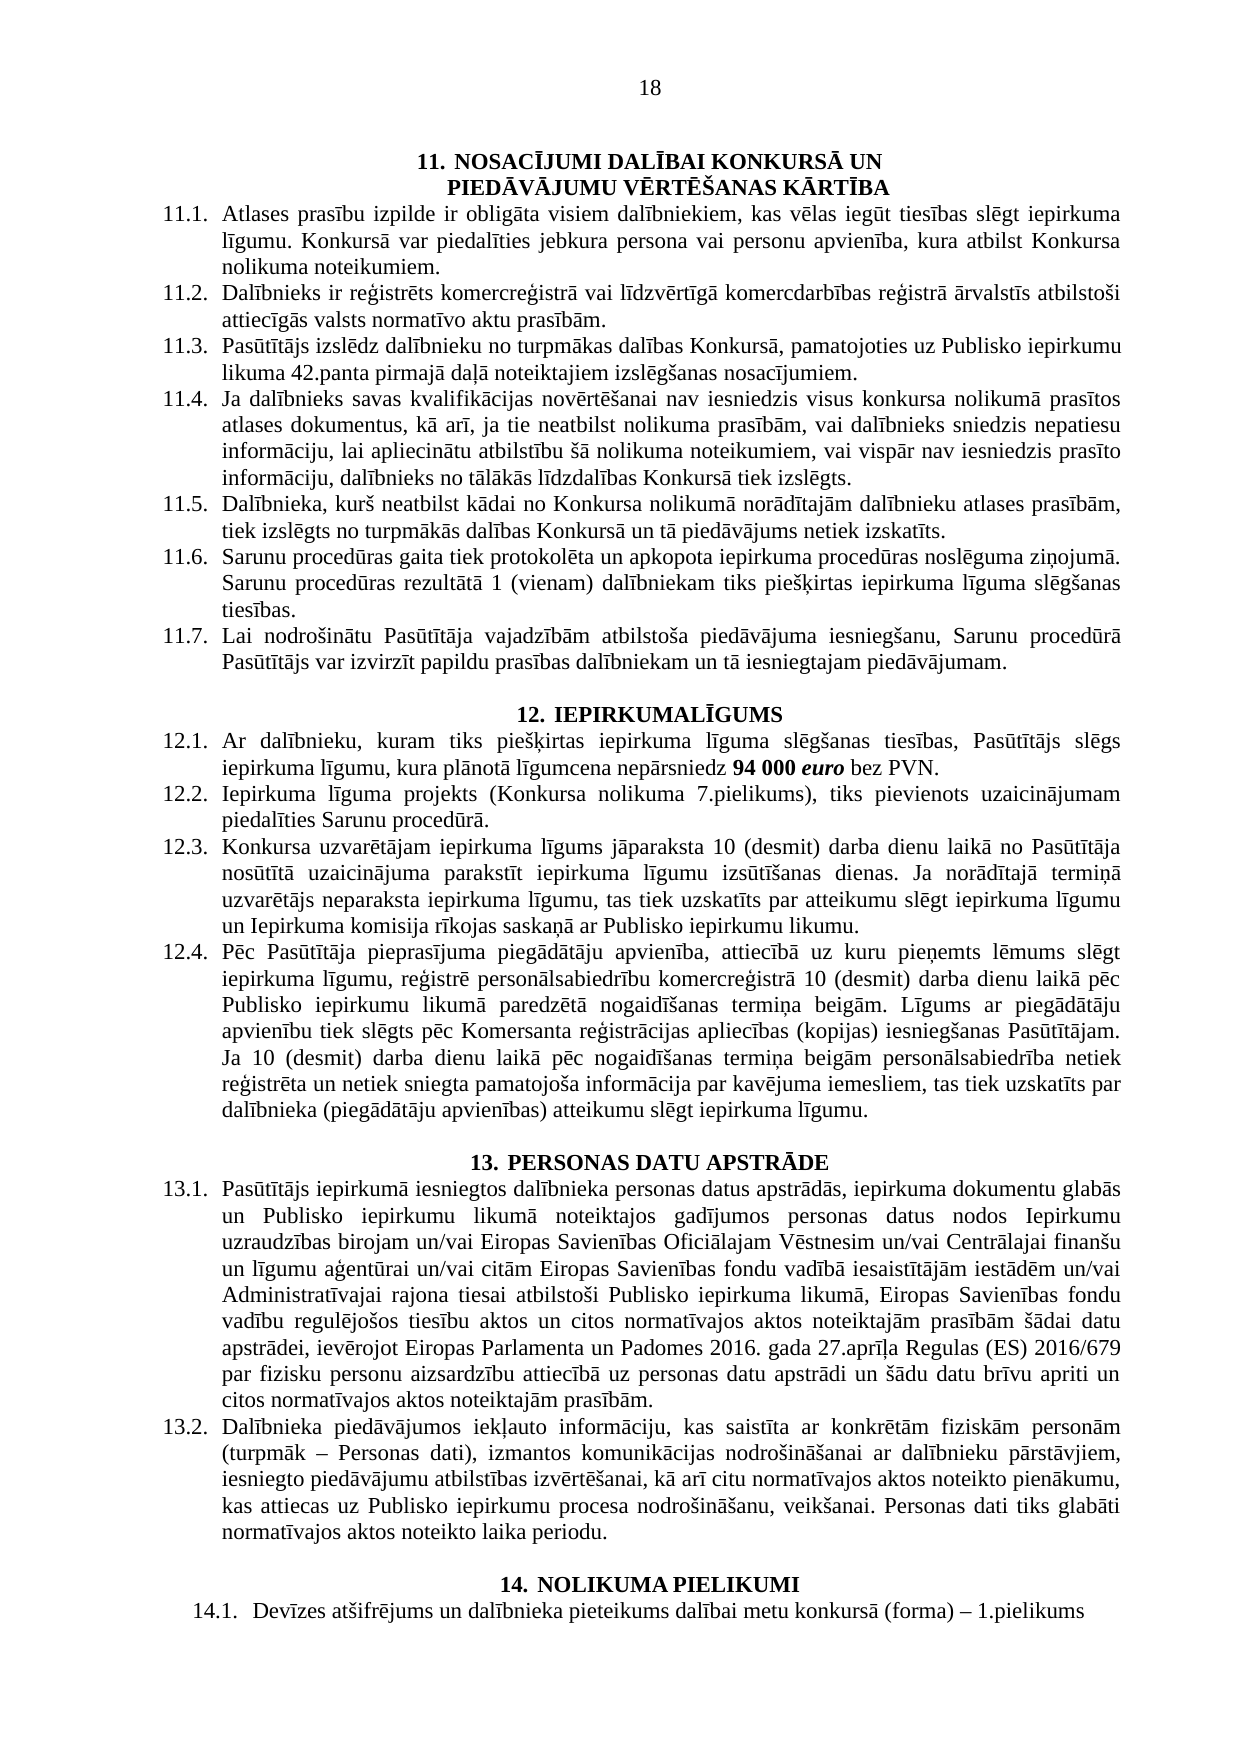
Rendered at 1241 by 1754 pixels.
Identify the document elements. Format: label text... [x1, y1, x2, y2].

list Pēc Pasūtītāja pieprasījuma piegādātāju apvienība, attiecībā uz kuru pieņemts lēmums slēgt iepirkuma līgumu, reģistrē personālsabiedrību komercreģistrā 10 (desmit) darba dienu laikā pēc Publisko iepirkumu likumā paredzētā nogaidīšanas termiņa beigām. Līgums ar piegādātāju apvienību tiek slēgts pēc Komersanta reģistrācijas apliecības (kopijas) iesniegšanas Pasūtītājam. Ja 10 (desmit) darba dienu laikā pēc nogaidīšanas termiņa beigām personālsabiedrība netiek reģistrēta un netiek sniegta pamatojoša informācija par kavējuma iemesliem, tas tiek uzskatīts par dalībnieka (piegādātāju apvienības) atteikumu slēgt iepirkuma līgumu. [162, 938, 1122, 1123]
list Konkursa uzvarētājam iepirkuma līgums jāparaksta 10 (desmit) darba dienu laikā no Pasūtītāja nosūtītā uzaicinājuma parakstīt iepirkuma līgumu izsūtīšanas dienas. Ja norādītajā termiņā uzvarētājs neparaksta iepirkuma līgumu, tas tiek uzskatīts par atteikumu slēgt iepirkuma līgumu un Iepirkuma komisija rīkojas saskaņā ar Publisko iepirkumu likumu. [162, 833, 1122, 938]
list Devīzes atšifrējums un dalībnieka pieteikums dalībai metu konkursā (forma) – 1.pielikums [192, 1597, 1122, 1623]
list Iepirkuma līguma projekts (Konkursa nolikuma 7.pielikums), tiks pievienots uzaicinājumam piedalīties Sarunu procedūrā. [162, 780, 1122, 833]
list Nolikuma pielikumi [177, 1571, 1122, 1597]
list Atlases prasību izpilde ir obligāta visiem dalībniekiem, kas vēlas iegūt tiesības slēgt iepirkuma līgumu. Konkursā var piedalīties jebkura persona vai personu apvienība, kura atbilst Konkursa nolikuma noteikumiem. [162, 200, 1122, 279]
list Ja dalībnieks savas kvalifikācijas novērtēšanai nav iesniedzis visus konkursa nolikumā prasītos atlases dokumentus, kā arī, ja tie neatbilst nolikuma prasībām, vai dalībnieks sniedzis nepatiesu informāciju, lai apliecinātu atbilstību šā nolikuma noteikumiem, vai vispār nav iesniedzis prasīto informāciju, dalībnieks no tālākās līdzdalības Konkursā tiek izslēgts. [162, 385, 1122, 490]
list Pasūtītājs izslēdz dalībnieku no turpmākas dalības Konkursā, pamatojoties uz Publisko iepirkumu likuma 42.panta pirmajā daļā noteiktajiem izslēgšanas nosacījumiem. [162, 332, 1122, 385]
list Ar dalībnieku, kuram tiks piešķirtas iepirkuma līguma slēgšanas tiesības, Pasūtītājs slēgs iepirkuma līgumu, kura plānotā līgumcena nepārsniedz 94 000 euro bez PVN. [162, 727, 1122, 780]
text PIEDĀVĀJUMU VĒRTĒŠANAS KĀRTĪBA [215, 174, 1122, 200]
list IEPIRKUMALĪGUMS [177, 701, 1122, 727]
list Dalībnieka piedāvājumos iekļauto informāciju, kas saistīta ar konkrētām fiziskām personām (turpmāk – Personas dati), izmantos komunikācijas nodrošināšanai ar dalībnieku pārstāvjiem, iesniegto piedāvājumu atbilstības izvērtēšanai, kā arī citu normatīvajos aktos noteikto pienākumu, kas attiecas uz Publisko iepirkumu procesa nodrošināšanu, veikšanai. Personas dati tiks glabāti normatīvajos aktos noteikto laika periodu. [162, 1413, 1122, 1544]
list PERSONAS DATU APSTRĀDE [177, 1149, 1122, 1176]
list NOSACĪJUMI DALĪBAI KONKURSĀ UN [177, 148, 1122, 174]
list Dalībnieks ir reģistrēts komercreģistrā vai līdzvērtīgā komercdarbības reģistrā ārvalstīs atbilstoši attiecīgās valsts normatīvo aktu prasībām. [162, 279, 1122, 332]
list Dalībnieka, kurš neatbilst kādai no Konkursa nolikumā norādītajām dalībnieku atlases prasībām, tiek izslēgts no turpmākās dalības Konkursā un tā piedāvājums netiek izskatīts. [162, 490, 1122, 543]
list Sarunu procedūras gaita tiek protokolēta un apkopota iepirkuma procedūras noslēguma ziņojumā. Sarunu procedūras rezultātā 1 (vienam) dalībniekam tiks piešķirtas iepirkuma līguma slēgšanas tiesības. [162, 543, 1122, 622]
list Lai nodrošinātu Pasūtītāja vajadzībām atbilstoša piedāvājuma iesniegšanu, Sarunu procedūrā Pasūtītājs var izvirzīt papildu prasības dalībniekam un tā iesniegtajam piedāvājumam. [162, 622, 1122, 675]
list Pasūtītājs iepirkumā iesniegtos dalībnieka personas datus apstrādās, iepirkuma dokumentu glabās un Publisko iepirkumu likumā noteiktajos gadījumos personas datus nodos Iepirkumu uzraudzības birojam un/vai Eiropas Savienības Oficiālajam Vēstnesim un/vai Centrālajai finanšu un līgumu aģentūrai un/vai citām Eiropas Savienības fondu vadībā iesaistītājām iestādēm un/vai Administratīvajai rajona tiesai atbilstoši Publisko iepirkuma likumā, Eiropas Savienības fondu vadību regulējošos tiesību aktos un citos normatīvajos aktos noteiktajām prasībām šādai datu apstrādei, ievērojot Eiropas Parlamenta un Padomes 2016. gada 27.aprīļa Regulas (ES) 2016/679 par fizisku personu aizsardzību attiecībā uz personas datu apstrādi un šādu datu brīvu apriti un citos normatīvajos aktos noteiktajām prasībām. [162, 1176, 1122, 1413]
